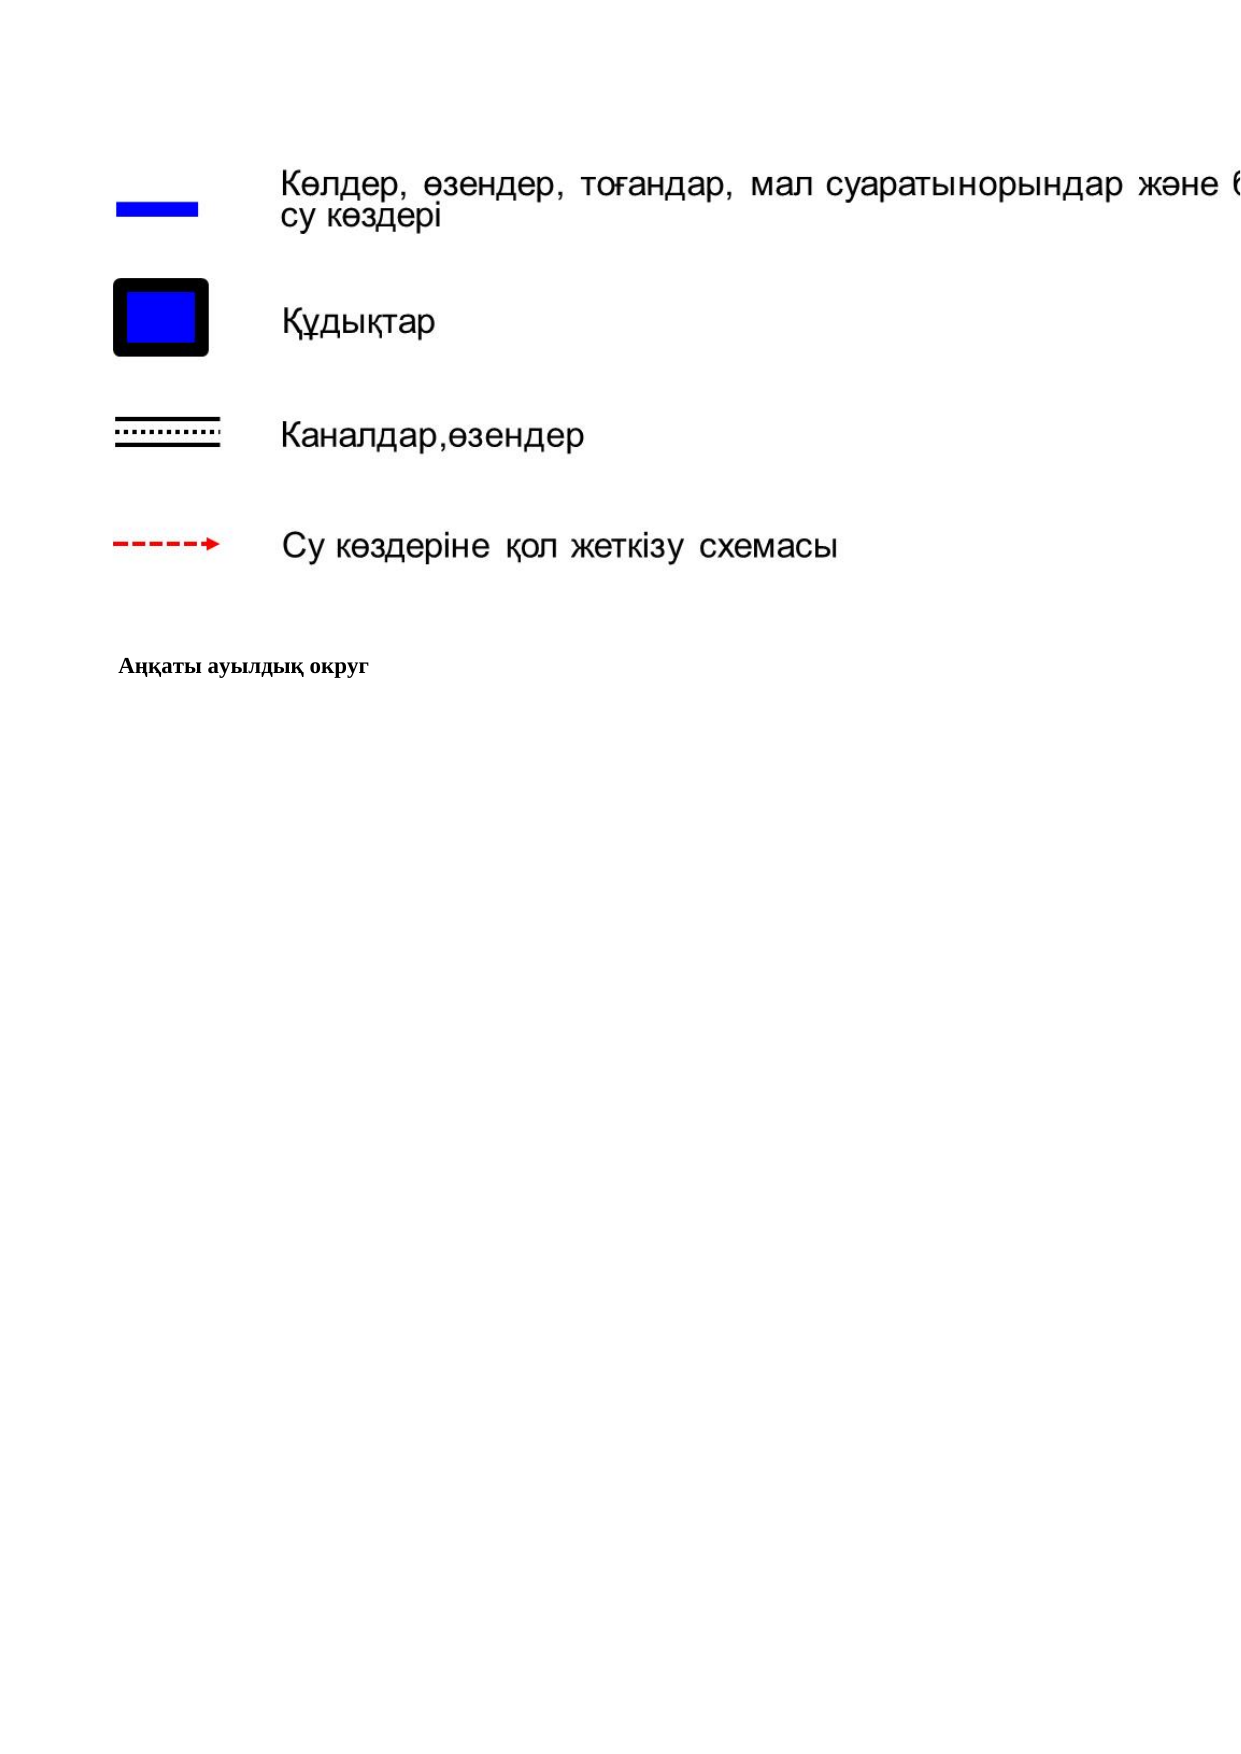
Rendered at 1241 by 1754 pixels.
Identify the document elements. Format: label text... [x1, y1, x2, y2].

text Аңқаты ауылдық округ [112, 652, 1128, 678]
picture [112, 150, 1241, 588]
